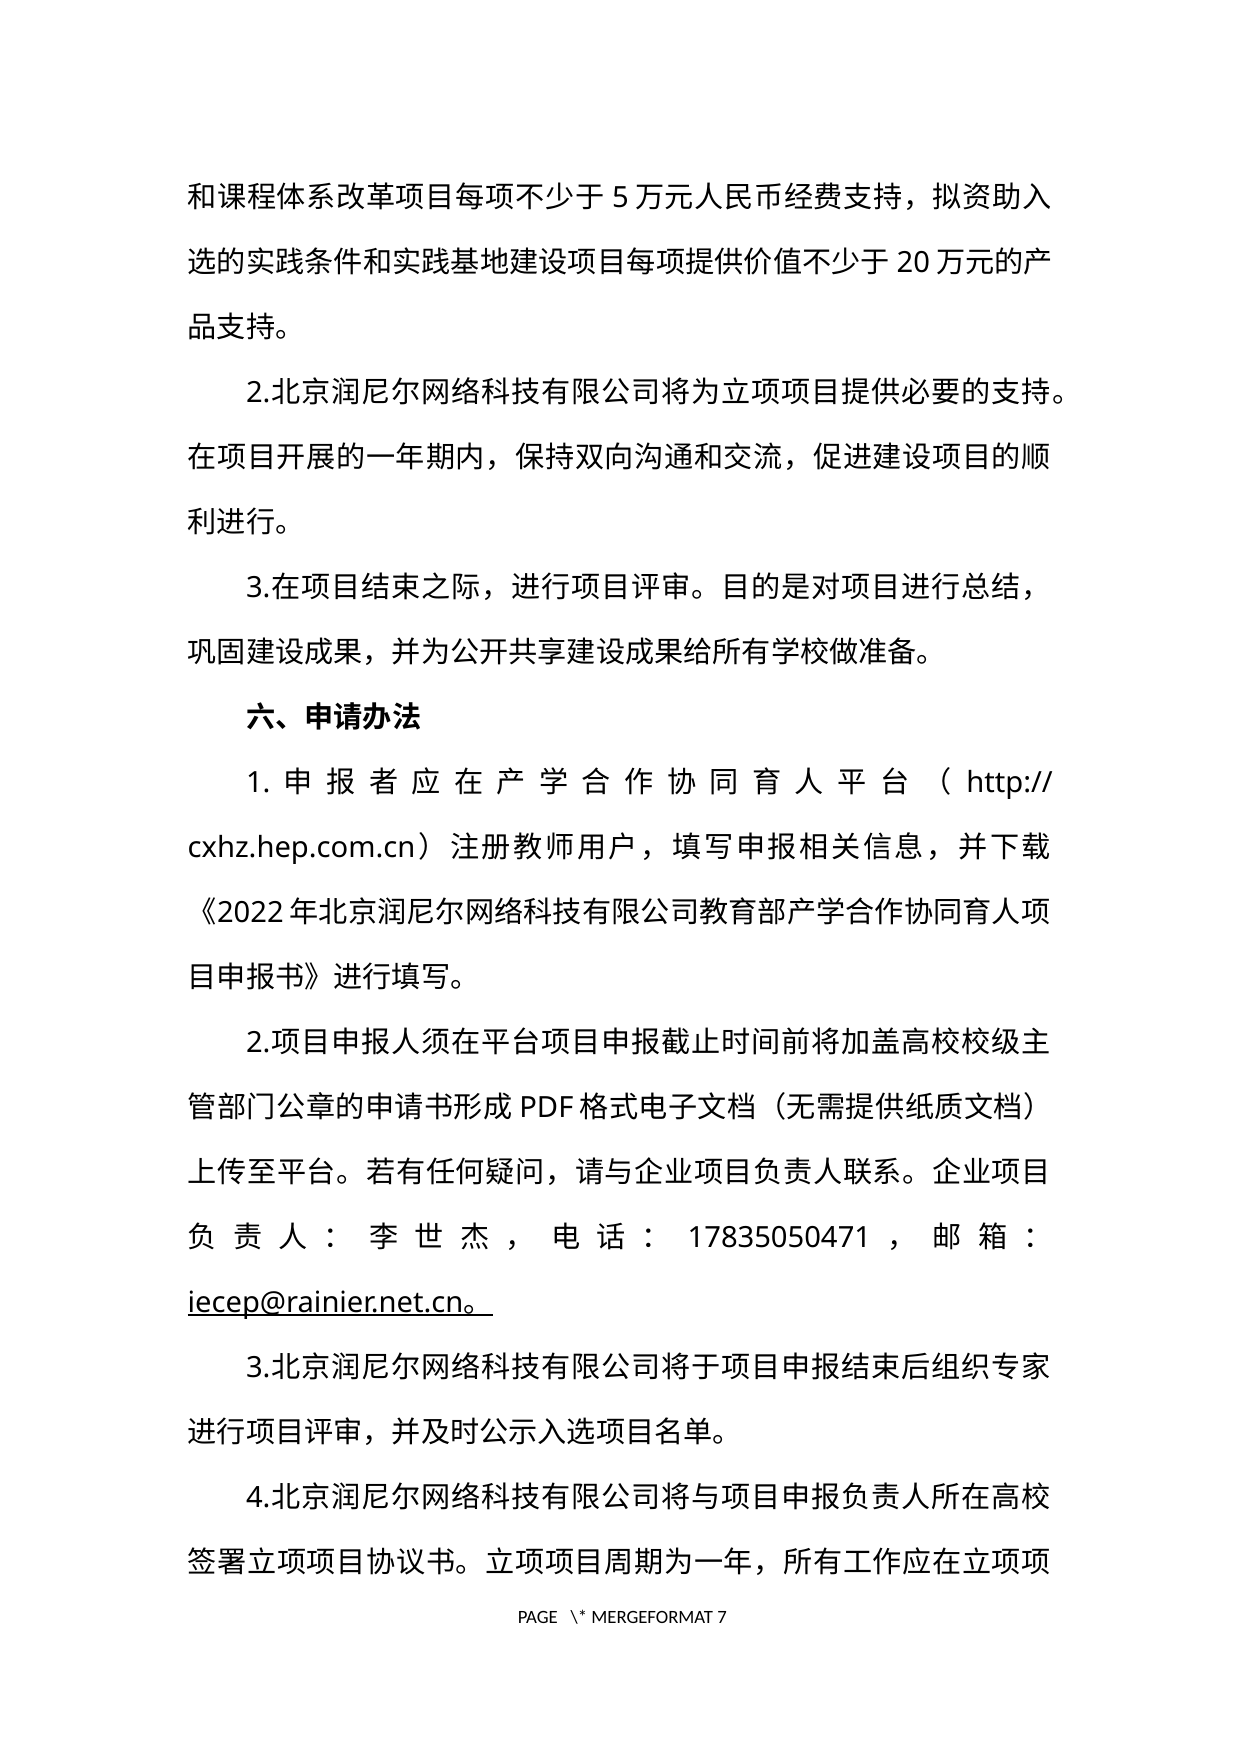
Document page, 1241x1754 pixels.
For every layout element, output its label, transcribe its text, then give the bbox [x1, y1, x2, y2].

text 2.北京润尼尔网络科技有限公司将为立项项目提供必要的支持。在项目开展的一年期内，保持双向沟通和交流，促进建设项目的顺利进行。 [187, 357, 1053, 552]
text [187, 162, 1053, 357]
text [187, 1462, 1053, 1592]
text 1.申报者应在产学合作协同育人平台（http://cxhz.hep.com.cn）注册教师用户，填写申报相关信息，并下载《2022年北京润尼尔网络科技有限公司教育部产学合作协同育人项目申报书》进行填写。 [187, 747, 1053, 1007]
text 2.项目申报人须在平台项目申报截止时间前将加盖高校校级主管部门公章的申请书形成PDF格式电子文档（无需提供纸质文档）上传至平台。若有任何疑问，请与企业项目负责人联系。企业项目负责人：李世杰，电话：17835050471，邮箱：iecep@rainier.net.cn。 [187, 1007, 1053, 1332]
text 3.在项目结束之际，进行项目评审。目的是对项目进行总结，巩固建设成果，并为公开共享建设成果给所有学校做准备。 [187, 552, 1053, 682]
text 3.北京润尼尔网络科技有限公司将于项目申报结束后组织专家进行项目评审，并及时公示入选项目名单。 [187, 1332, 1053, 1462]
text 六、申请办法 [187, 682, 1053, 747]
